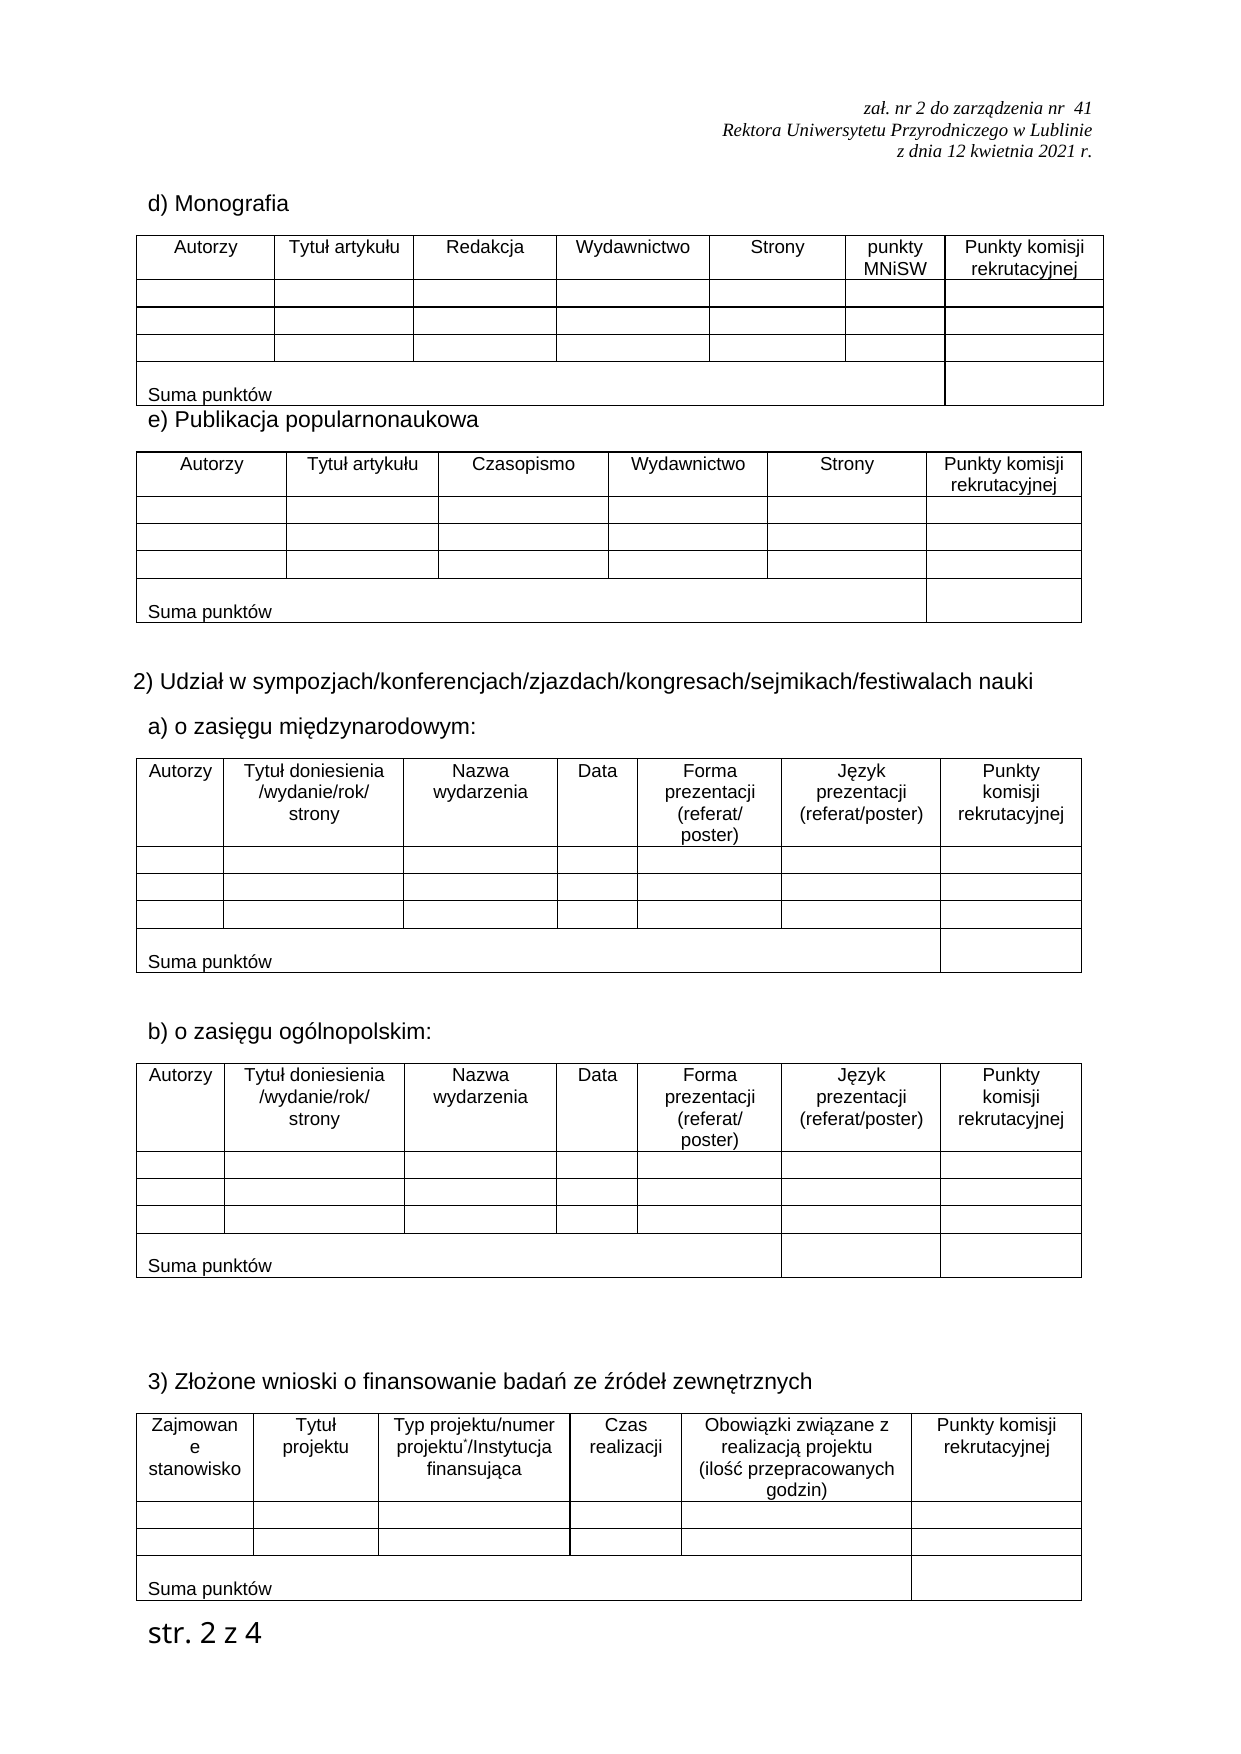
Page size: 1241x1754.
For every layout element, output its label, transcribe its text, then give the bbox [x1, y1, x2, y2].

table_cell [224, 847, 403, 873]
text e) Publikacja popularnonaukowa [148, 406, 1093, 433]
table_cell [287, 524, 438, 550]
table_cell Suma punktów [137, 1234, 781, 1277]
table_cell [638, 1152, 781, 1178]
table_header Tytuł artykułu [275, 236, 413, 279]
table_cell [137, 335, 274, 361]
table_cell [638, 901, 781, 928]
table_cell [137, 1179, 224, 1205]
table_cell [224, 874, 403, 900]
table_cell [137, 308, 274, 334]
table_header Czas realizacji [571, 1414, 681, 1501]
table_cell [557, 280, 709, 306]
table_cell [137, 1529, 253, 1555]
table_header Czasopismo [439, 453, 608, 496]
table_cell [946, 308, 1103, 334]
table_cell [609, 551, 767, 578]
table_cell [927, 579, 1081, 622]
table_cell [782, 874, 940, 900]
table_cell [927, 551, 1081, 578]
table_header Autorzy [137, 236, 274, 279]
table_header Punkty komisji rekrutacyjnej [941, 759, 1081, 846]
table_cell [558, 847, 637, 873]
table_cell [782, 1179, 940, 1205]
table_cell [379, 1529, 569, 1555]
table_cell [768, 551, 926, 578]
table_cell [768, 524, 926, 550]
table_cell [557, 1152, 637, 1178]
table_cell [638, 847, 781, 873]
table_cell [941, 1179, 1081, 1205]
table_cell [946, 280, 1103, 306]
table_cell [137, 1152, 224, 1178]
table_cell [768, 497, 926, 523]
table_cell [782, 1152, 940, 1178]
table_cell [782, 1206, 940, 1233]
table_cell [571, 1502, 681, 1528]
table_cell [557, 335, 709, 361]
table_header Punkty komisji rekrutacyjnej [927, 453, 1081, 496]
table_cell Suma punktów [137, 1556, 911, 1599]
table_cell [137, 1502, 253, 1528]
table_cell [941, 874, 1081, 900]
table_header Punkty komisji rekrutacyjnej [912, 1414, 1081, 1501]
table_cell [439, 524, 608, 550]
table_cell [558, 901, 637, 928]
table_cell [137, 280, 274, 306]
table_cell [137, 551, 286, 578]
table_cell [137, 847, 223, 873]
table_header Wydawnictwo [609, 453, 767, 496]
table_header Zajmowane stanowisko [137, 1414, 253, 1501]
table_cell [710, 308, 845, 334]
table_header Obowiązki związane z realizacją projektu (ilość przepracowanych godzin) [682, 1414, 911, 1501]
table_cell [941, 929, 1081, 972]
table_cell [941, 1152, 1081, 1178]
table_cell [557, 1206, 637, 1233]
table_cell [439, 551, 608, 578]
table_cell [224, 901, 403, 928]
table_cell [439, 497, 608, 523]
table_cell [137, 497, 286, 523]
table_cell [254, 1502, 378, 1528]
table_header Forma prezentacji (referat/poster) [638, 759, 781, 846]
table_cell [638, 1206, 781, 1233]
table_cell [137, 901, 223, 928]
table_cell [927, 524, 1081, 550]
table_cell [414, 308, 556, 334]
table_cell [782, 1234, 940, 1277]
table_header Tytuł doniesienia /wydanie/rok/strony [225, 1064, 404, 1151]
table_header Punkty komisji rekrutacyjnej [941, 1064, 1081, 1151]
table_cell [782, 901, 940, 928]
table_cell [275, 280, 413, 306]
table_cell [609, 524, 767, 550]
table_cell [710, 335, 845, 361]
table_cell [710, 280, 845, 306]
table_header punkty MNiSW [846, 236, 944, 279]
table_cell [946, 362, 1103, 405]
table_header Autorzy [137, 759, 223, 846]
table_cell [254, 1529, 378, 1555]
table_cell [941, 901, 1081, 928]
table_cell [275, 335, 413, 361]
text a) o zasięgu międzynarodowym: [148, 713, 1093, 739]
table_cell Suma punktów [137, 929, 940, 972]
table_cell [287, 497, 438, 523]
table_cell [379, 1502, 569, 1528]
table_header Punkty komisji rekrutacyjnej [946, 236, 1103, 279]
table_header Nazwa wydarzenia [404, 759, 557, 846]
table_cell Suma punktów [137, 579, 926, 622]
table_cell [137, 524, 286, 550]
table_cell [846, 335, 944, 361]
table_cell [275, 308, 413, 334]
table_cell [941, 847, 1081, 873]
table_header Data [558, 759, 637, 846]
table_cell [404, 901, 557, 928]
table_cell [946, 335, 1103, 361]
table_cell [682, 1502, 911, 1528]
table_cell [638, 1179, 781, 1205]
text b) o zasięgu ogólnopolskim: [148, 1018, 1093, 1044]
table_header Tytuł doniesienia /wydanie/rok/strony [224, 759, 403, 846]
text 3) Złożone wnioski o finansowanie badań ze źródeł zewnętrznych [148, 1368, 1093, 1394]
table_cell [405, 1152, 556, 1178]
table_cell [137, 1206, 224, 1233]
table_cell [571, 1529, 681, 1555]
table_cell [405, 1206, 556, 1233]
table_header Nazwa wydarzenia [405, 1064, 556, 1151]
table_cell [287, 551, 438, 578]
table_cell [137, 874, 223, 900]
table_cell [846, 280, 944, 306]
table_header Autorzy [137, 1064, 224, 1151]
table_cell [404, 847, 557, 873]
text d) Monografia [148, 190, 1093, 216]
table_cell [404, 874, 557, 900]
table_cell [225, 1179, 404, 1205]
table_header Autorzy [137, 453, 286, 496]
table_cell [941, 1234, 1081, 1277]
table_header Strony [768, 453, 926, 496]
table_cell [782, 847, 940, 873]
table_cell [941, 1206, 1081, 1233]
table_cell [557, 308, 709, 334]
table_header Forma prezentacji (referat/poster) [638, 1064, 781, 1151]
text 2) Udział w sympozjach/konferencjach/zjazdach/kongresach/sejmikach/festiwalach nauki [133, 668, 1093, 694]
table_header Wydawnictwo [557, 236, 709, 279]
table_cell Suma punktów [137, 362, 944, 405]
table_cell [225, 1152, 404, 1178]
table_cell [414, 280, 556, 306]
table_cell [846, 308, 944, 334]
table_header Tytuł artykułu [287, 453, 438, 496]
table_cell [912, 1502, 1081, 1528]
table_header Język prezentacji (referat/poster) [782, 1064, 940, 1151]
table_cell [225, 1206, 404, 1233]
table_cell [414, 335, 556, 361]
table_cell [912, 1556, 1081, 1599]
table_header Język prezentacji (referat/poster) [782, 759, 940, 846]
table_header Redakcja [414, 236, 556, 279]
table_header Data [557, 1064, 637, 1151]
table_cell [638, 874, 781, 900]
table_cell [682, 1529, 911, 1555]
table_cell [912, 1529, 1081, 1555]
table_header Typ projektu/numer projektu*/Instytucja finansująca [379, 1414, 569, 1501]
table_cell [405, 1179, 556, 1205]
table_cell [557, 1179, 637, 1205]
table_cell [609, 497, 767, 523]
table_header Strony [710, 236, 845, 279]
table_header Tytuł projektu [254, 1414, 378, 1501]
table_cell [927, 497, 1081, 523]
table_cell [558, 874, 637, 900]
